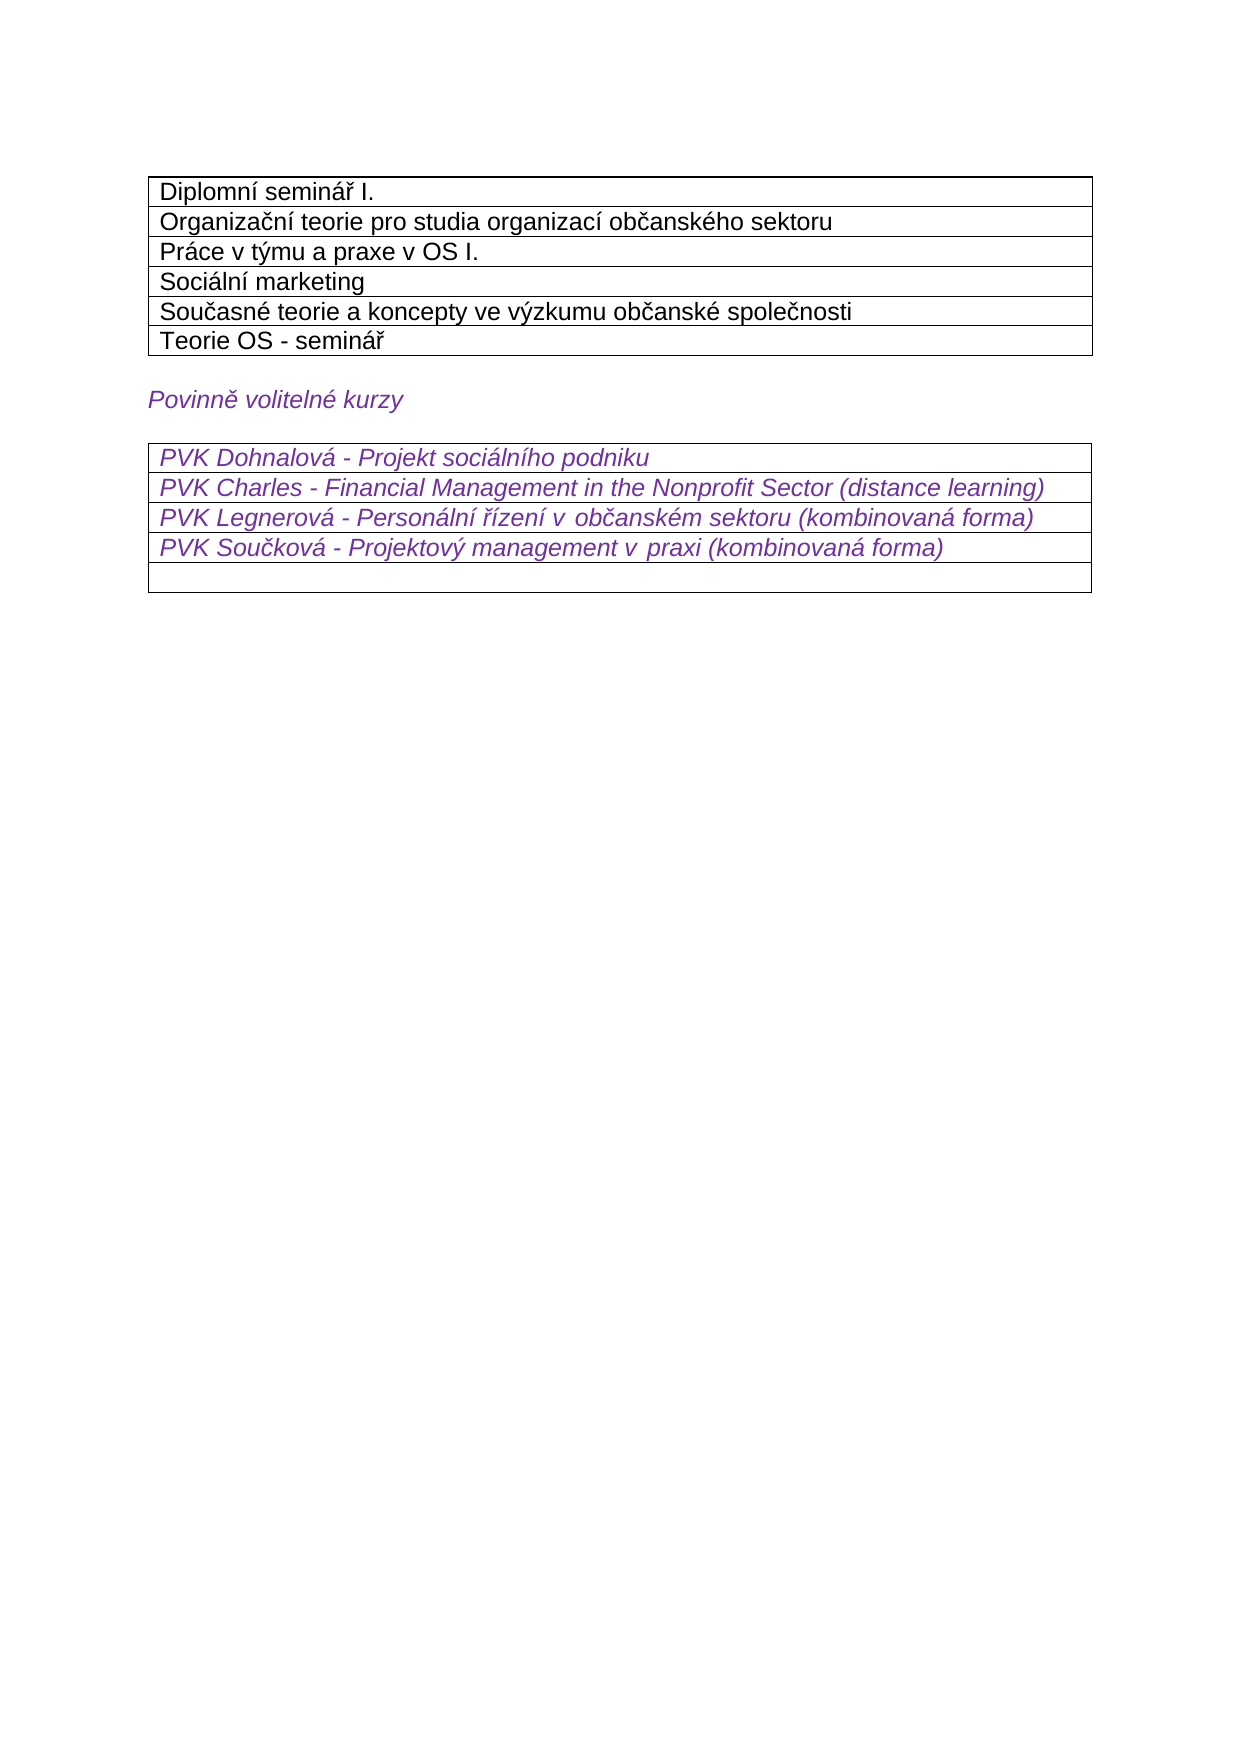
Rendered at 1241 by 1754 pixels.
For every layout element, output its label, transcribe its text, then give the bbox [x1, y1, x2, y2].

table_header Diplomní seminář I. [149, 178, 1092, 206]
table_header PVK Dohnalová - Projekt sociálního podniku [149, 444, 1091, 472]
table_cell Sociální marketing [149, 267, 1092, 296]
table_cell Práce v týmu a praxe v OS I. [149, 237, 1092, 266]
table_cell PVK Součková - Projektový management v praxi (kombinovaná forma) [149, 533, 1091, 562]
table_cell Současné teorie a koncepty ve výzkumu občanské společnosti [149, 297, 1092, 325]
table_cell [149, 563, 1091, 592]
table_cell Organizační teorie pro studia organizací občanského sektoru [149, 207, 1092, 236]
table_cell Teorie OS - seminář [149, 326, 1092, 355]
table_cell PVK Legnerová - Personální řízení v občanském sektoru (kombinovaná forma) [149, 503, 1091, 532]
table_cell PVK Charles - Financial Management in the Nonprofit Sector (distance learning) [149, 473, 1091, 502]
text Povinně volitelné kurzy [148, 385, 1093, 414]
